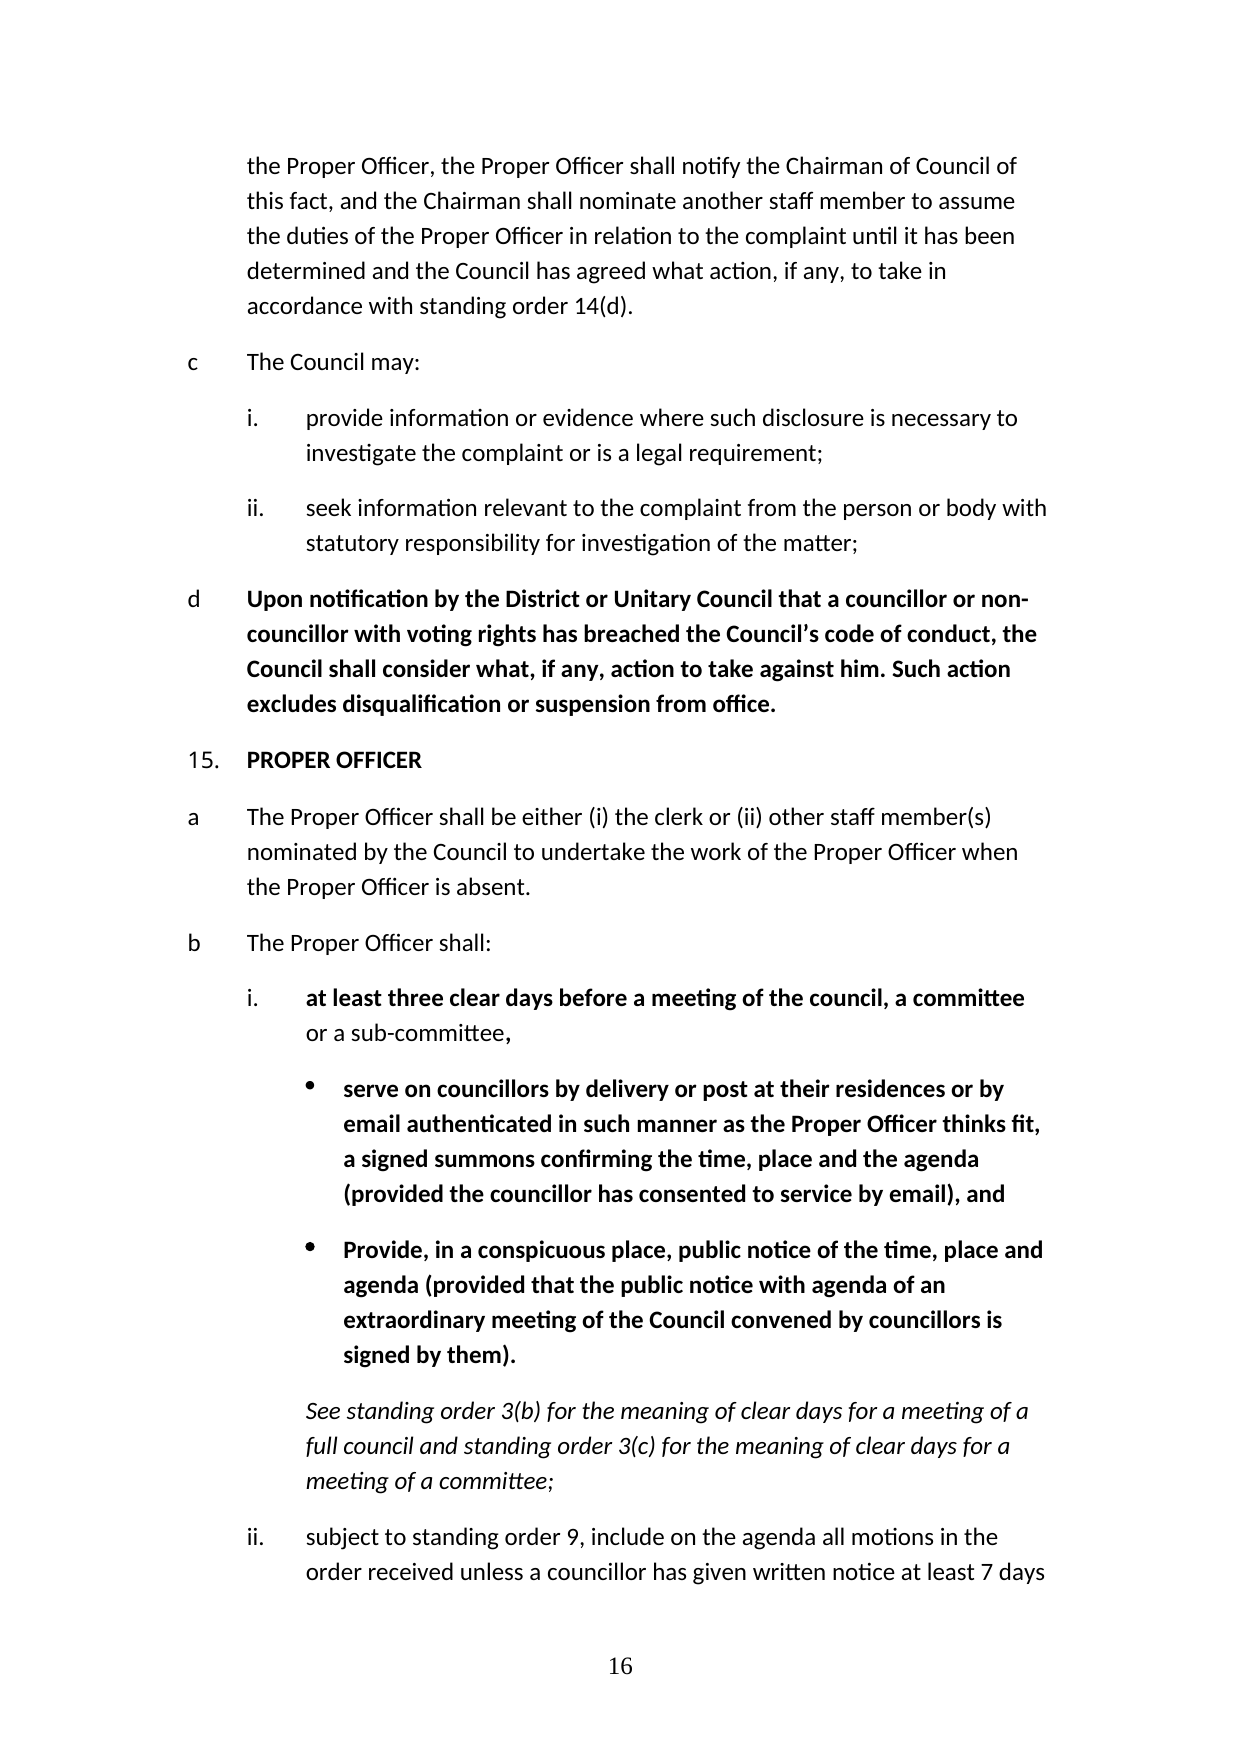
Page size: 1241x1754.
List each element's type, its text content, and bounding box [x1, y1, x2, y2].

list The Proper Officer shall: [187, 927, 1053, 957]
list The Proper Officer shall be either (i) the clerk or (ii) other staff member(s) nominated by the Council to undertake the work of the Proper Officer when the Proper Officer is absent. [187, 801, 1053, 901]
list at least three clear days before a meeting of the council, a committee or a sub-committee, [247, 983, 1053, 1048]
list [187, 150, 1053, 321]
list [247, 1521, 1053, 1586]
list Upon notification by the District or Unitary Council that a councillor or non-councillor with voting rights has breached the Council’s code of conduct, the Council shall consider what, if any, action to take against him. Such action excludes disqualification or suspension from office. [187, 583, 1053, 719]
list seek information relevant to the complaint from the person or body with statutory responsibility for investigation of the matter; [247, 492, 1053, 558]
list The Council may: [187, 346, 1053, 376]
list provide information or evidence where such disclosure is necessary to investigate the complaint or is a legal requirement; [247, 402, 1053, 467]
subtitle PROPER OFFICER [187, 744, 1053, 775]
text See standing order 3(b) for the meaning of clear days for a meeting of a full council and standing order 3(c) for the meaning of clear days for a meeting of a committee; [306, 1395, 1053, 1496]
list Provide, in a conspicuous place, public notice of the time, place and agenda (provided that the public notice with agenda of an extraordinary meeting of the Council convened by councillors is signed by them). [306, 1234, 1053, 1370]
list serve on councillors by delivery or post at their residences or by email authenticated in such manner as the Proper Officer thinks fit, a signed summons confirming the time, place and the agenda (provided the councillor has consented to service by email), and [306, 1073, 1053, 1209]
